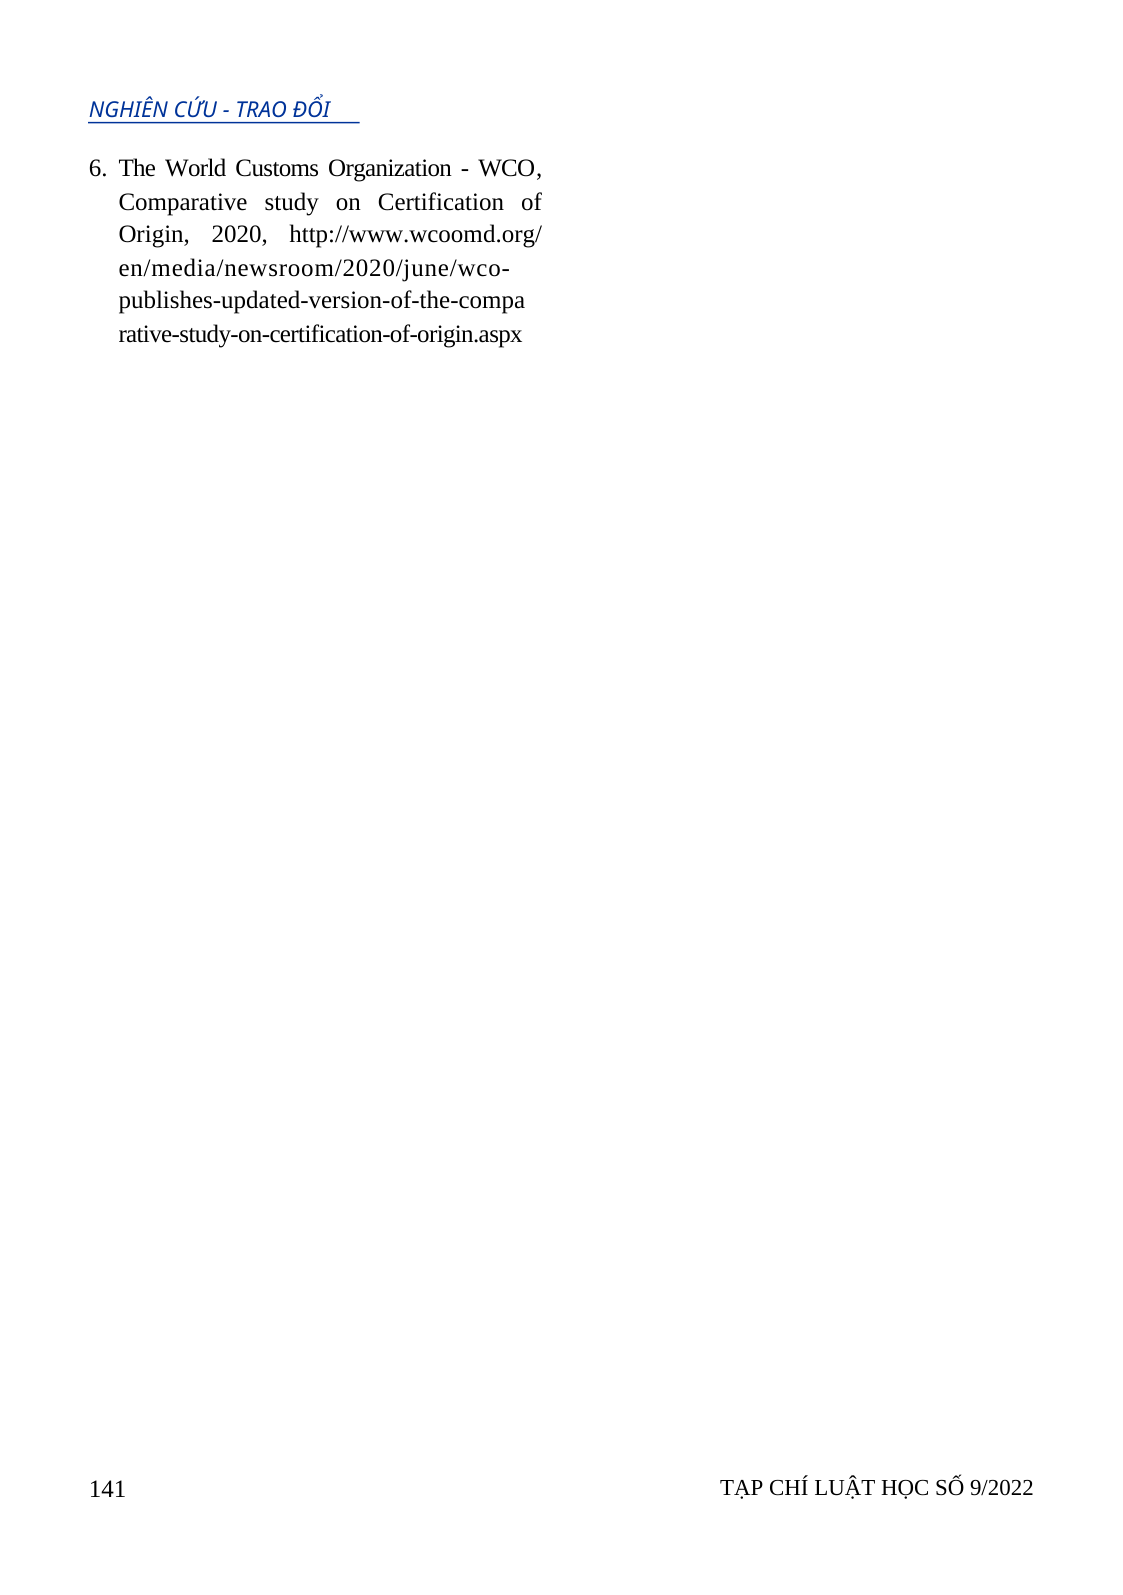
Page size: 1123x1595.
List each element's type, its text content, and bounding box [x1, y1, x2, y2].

list The World Customs Organization - WCO, Comparative study on Certification of Origin, 2020, http://www.wcoomd.org/ en/media/newsroom/2020/june/wco-publishes-updated-version-of-the-compa rative-study-on-certification-of-origin.aspx [89, 153, 542, 347]
